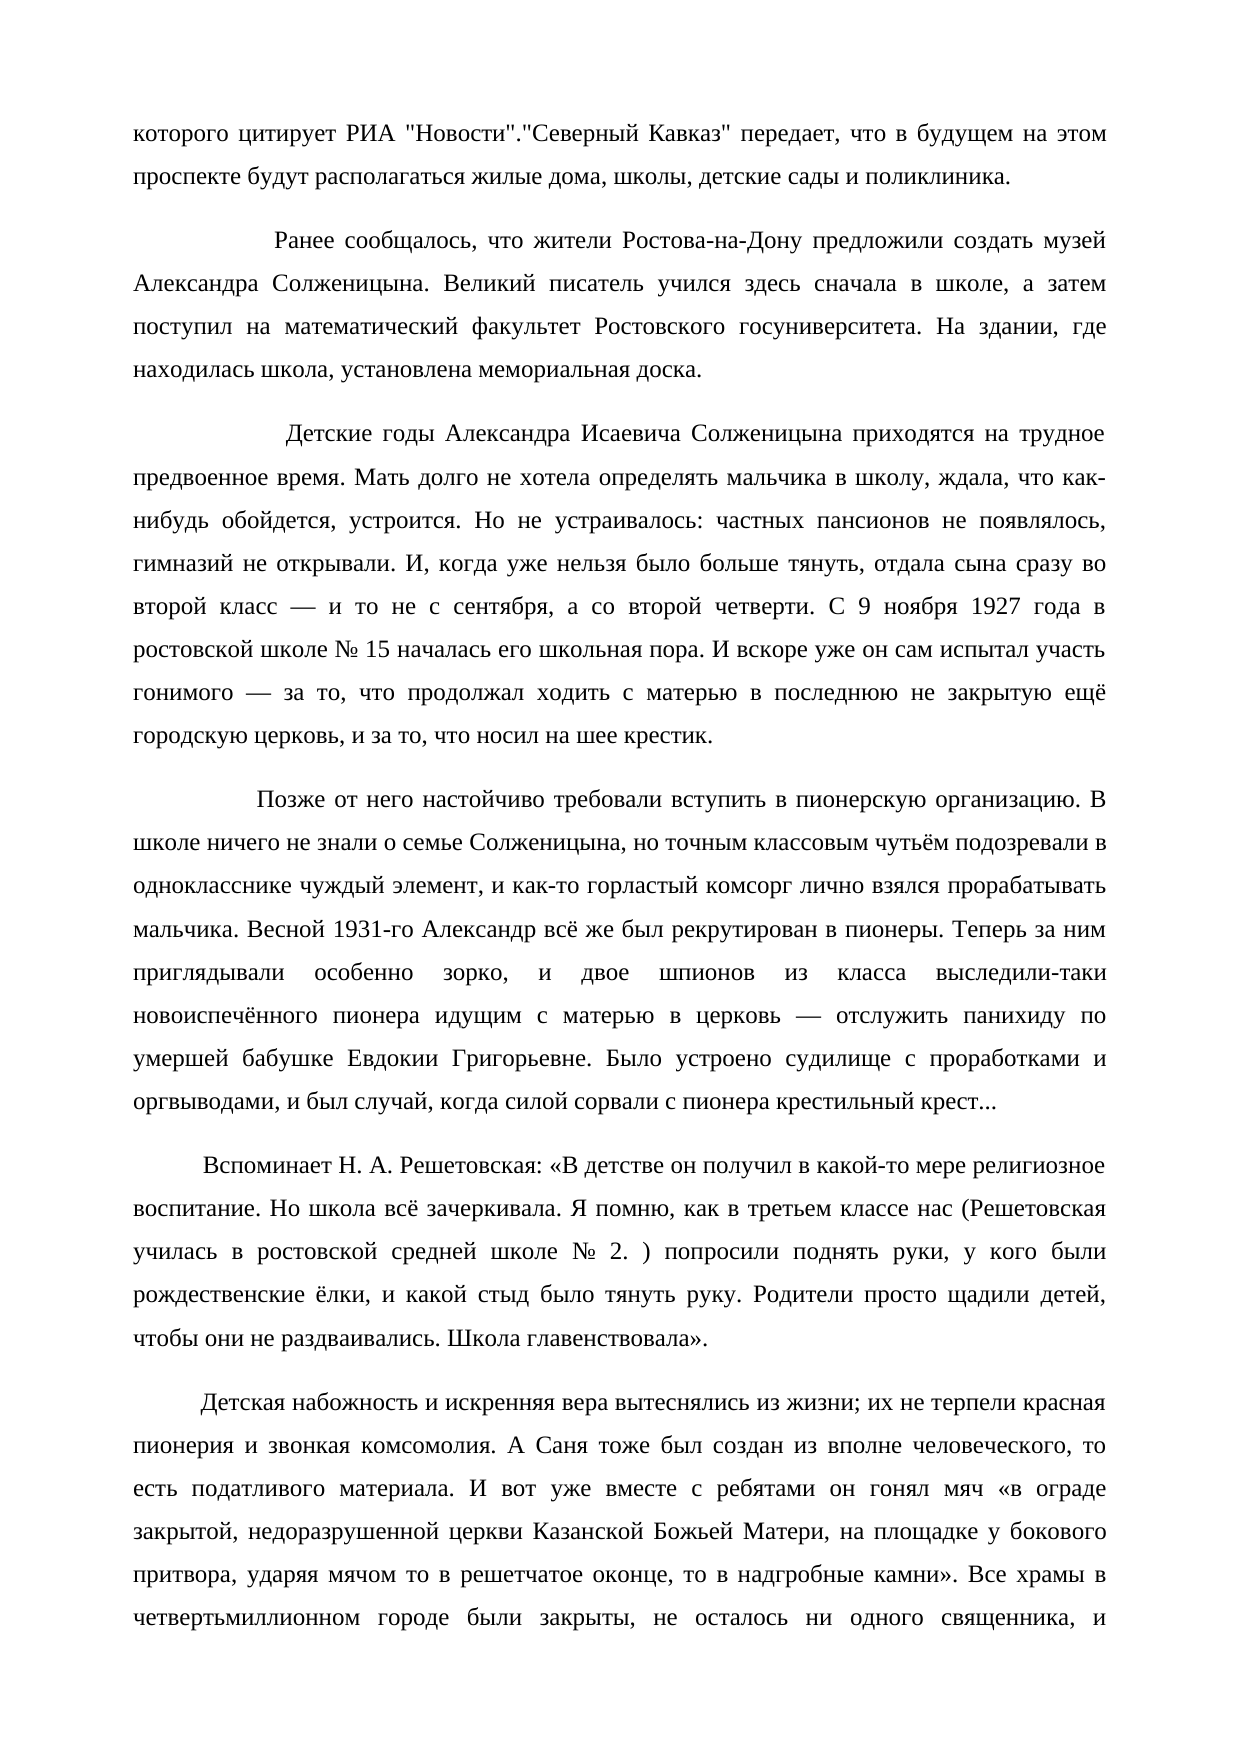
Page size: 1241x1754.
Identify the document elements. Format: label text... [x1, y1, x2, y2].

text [133, 1387, 1107, 1631]
text Позже от него настойчиво требовали вступить в пионерскую организацию. В школе ничего не знали о семье Солженицына, но точным классовым чутьём подозревали в однокласснике чуждый элемент, и как-то горластый комсорг лично взялся прорабатывать мальчика. Весной 1931-го Александр всё же был рекрутирован в пионеры. Теперь за ним приглядывали особенно зорко, и двое шпионов из класса выследили-таки новоиспечённого пионера идущим с матерью в церковь — отслужить панихиду по умершей бабушке Евдокии Григорьевне. Было устроено судилище с проработками и оргвыводами, и был случай, когда силой сорвали с пионера крестильный крест... [133, 784, 1107, 1115]
text Ранее сообщалось, что жители Ростова-на-Дону предложили создать музей Александра Солженицына. Великий писатель учился здесь сначала в школе, а затем поступил на математический факультет Ростовского госуниверситета. На здании, где находилась школа, установлена мемориальная доска. [133, 225, 1107, 383]
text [133, 118, 1107, 190]
text Вспоминает Н. А. Решетовская: «В детстве он получил в какой-то мере религиозное воспитание. Но школа всё зачеркивала. Я помню, как в третьем классе нас (Решетовская училась в ростовской средней школе № 2. ) попросили поднять руки, у кого были рождественские ёлки, и какой стыд было тянуть руку. Родители просто щадили детей, чтобы они не раздваивались. Школа главенствовала». [133, 1150, 1107, 1351]
text Детские годы Александра Исаевича Солженицына приходятся на трудное предвоенное время. Мать долго не хотела определять мальчика в школу, ждала, что как-нибудь обойдется, устроится. Но не устраивалось: частных пансионов не появлялось, гимназий не открывали. И, когда уже нельзя было больше тянуть, отдала сына сразу во второй класс — и то не с сентября, а со второй четверти. С 9 ноября 1927 года в ростовской школе № 15 началась его школьная пора. И вскоре уже он сам испытал участь гонимого — за то, что продолжал ходить с матерью в последнюю не закрытую ещё городскую церковь, и за то, что носил на шее крестик. [133, 418, 1107, 749]
